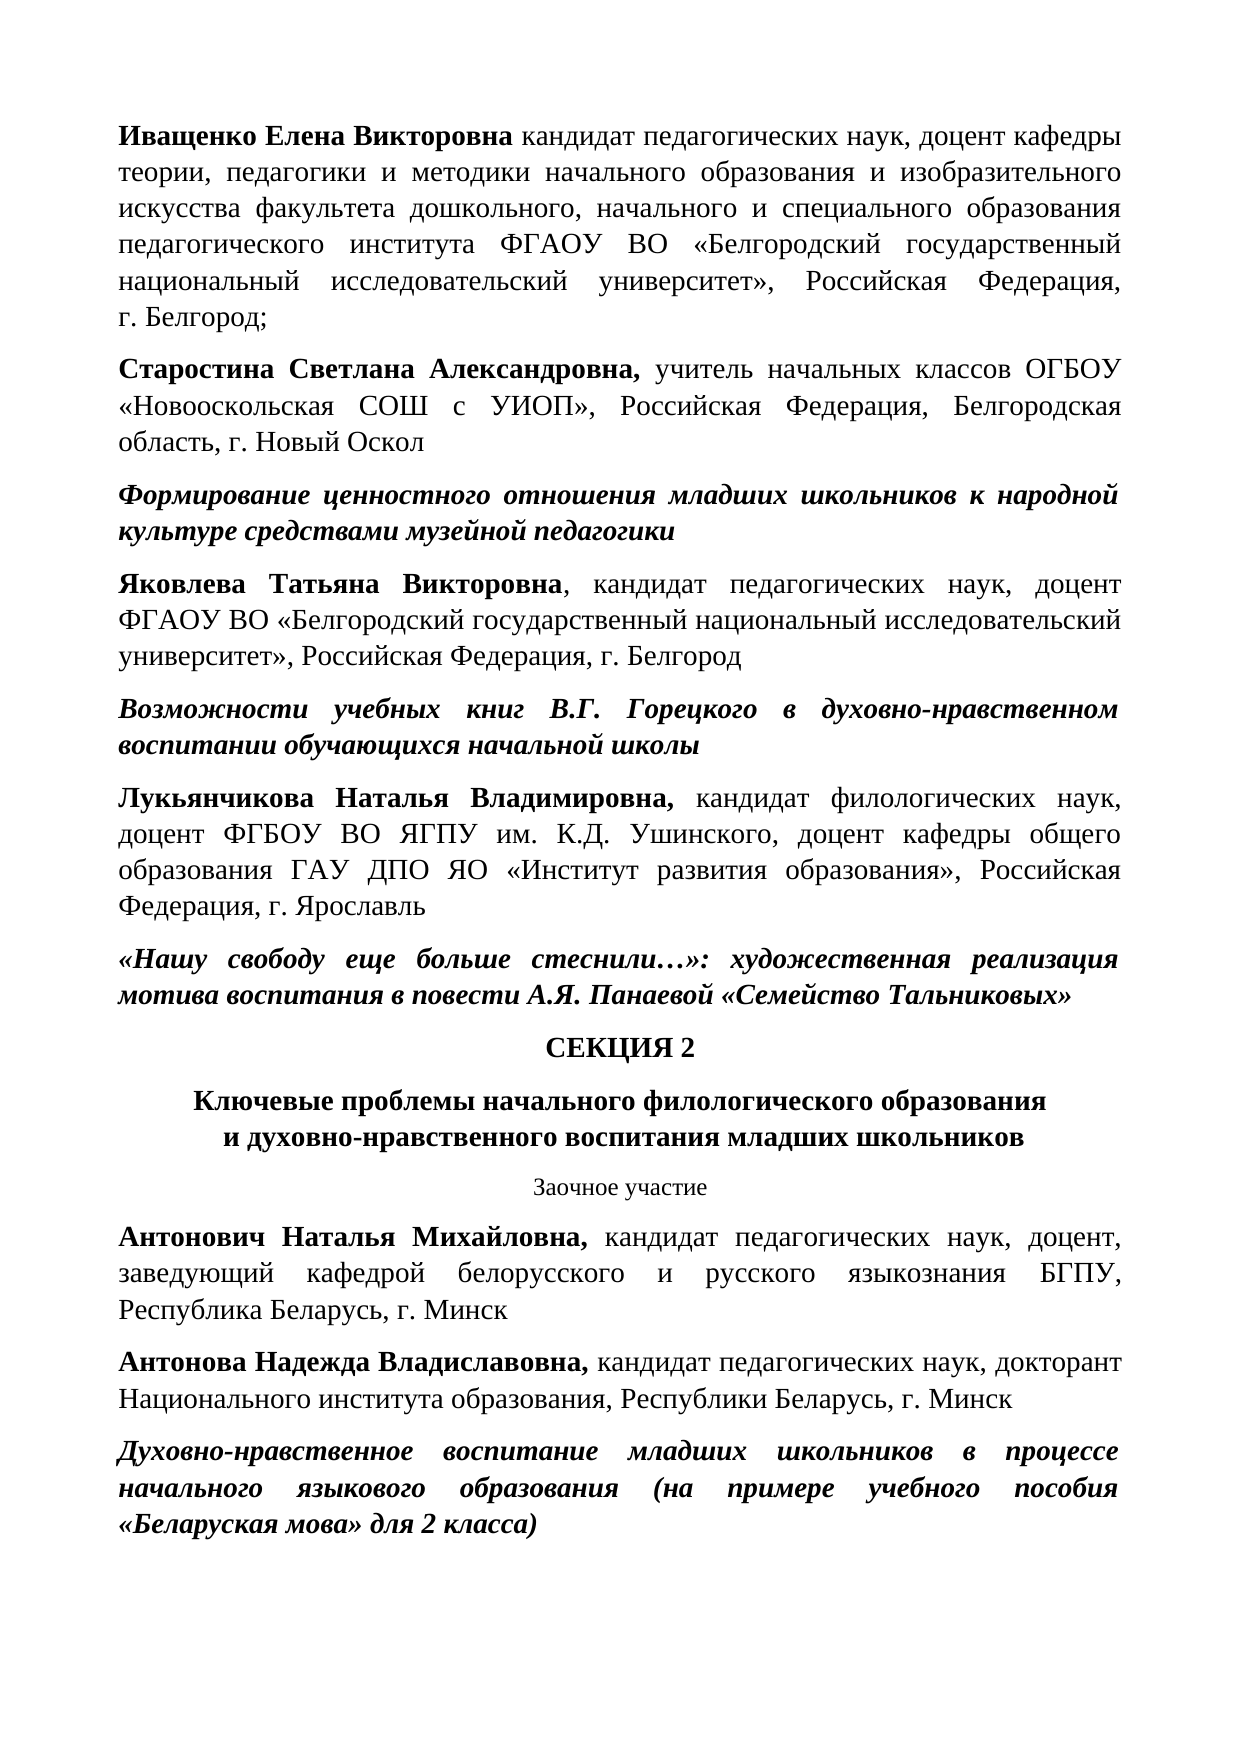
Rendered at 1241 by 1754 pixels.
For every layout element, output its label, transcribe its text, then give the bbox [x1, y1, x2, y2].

text Заочное участие [118, 1172, 1122, 1201]
text Яковлева Татьяна Викторовна, кандидат педагогических наук, доцент ФГАОУ ВО «Белгородский государственный национальный исследовательский университет», Российская Федерация, г. Белгород [118, 566, 1122, 672]
text Антонович Наталья Михайловна, кандидат педагогических наук, доцент, заведующий кафедрой белорусского и русского языкознания БГПУ, Республика Беларусь, г. Минск [118, 1219, 1122, 1325]
text и духовно-нравственного воспитания младших школьников [118, 1119, 1122, 1152]
text СЕКЦИЯ 2 [118, 1030, 1122, 1063]
text Духовно-нравственное воспитание младших школьников в процессе начального языкового образования (на примере учебного пособия «Беларуская мова» для 2 класса) [118, 1433, 1122, 1539]
text «Нашу свободу еще больше стеснили…»: художественная реализация мотива воспитания в повести А.Я. Панаевой «Семейство Тальниковых» [118, 941, 1122, 1011]
text Возможности учебных книг В.Г. Горецкого в духовно-нравственном воспитании обучающихся начальной школы [118, 691, 1122, 761]
text Иващенко Елена Викторовна кандидат педагогических наук, доцент кафедры теории, педагогики и методики начального образования и изобразительного искусства факультета дошкольного, начального и специального образования педагогического института ФГАОУ ВО «Белгородский государственный национальный исследовательский университет», Российская Федерация, г. Белгород; [118, 118, 1122, 332]
text Лукьянчикова Наталья Владимировна, кандидат филологических наук, доцент ФГБОУ ВО ЯГПУ им. К.Д. Ушинского, доцент кафедры общего образования ГАУ ДПО ЯО «Институт развития образования», Российская Федерация, г. Ярославль [118, 780, 1122, 922]
text Формирование ценностного отношения младших школьников к народной культуре средствами музейной педагогики [118, 477, 1122, 546]
text Антонова Надежда Владиславовна, кандидат педагогических наук, докторант Национального института образования, Республики Беларусь, г. Минск [118, 1344, 1122, 1414]
text Старостина Светлана Александровна, учитель начальных классов ОГБОУ «Новооскольская СОШ с УИОП», Российская Федерация, Белгородская область, г. Новый Оскол [118, 352, 1122, 457]
text Ключевые проблемы начального филологического образования [118, 1083, 1122, 1116]
